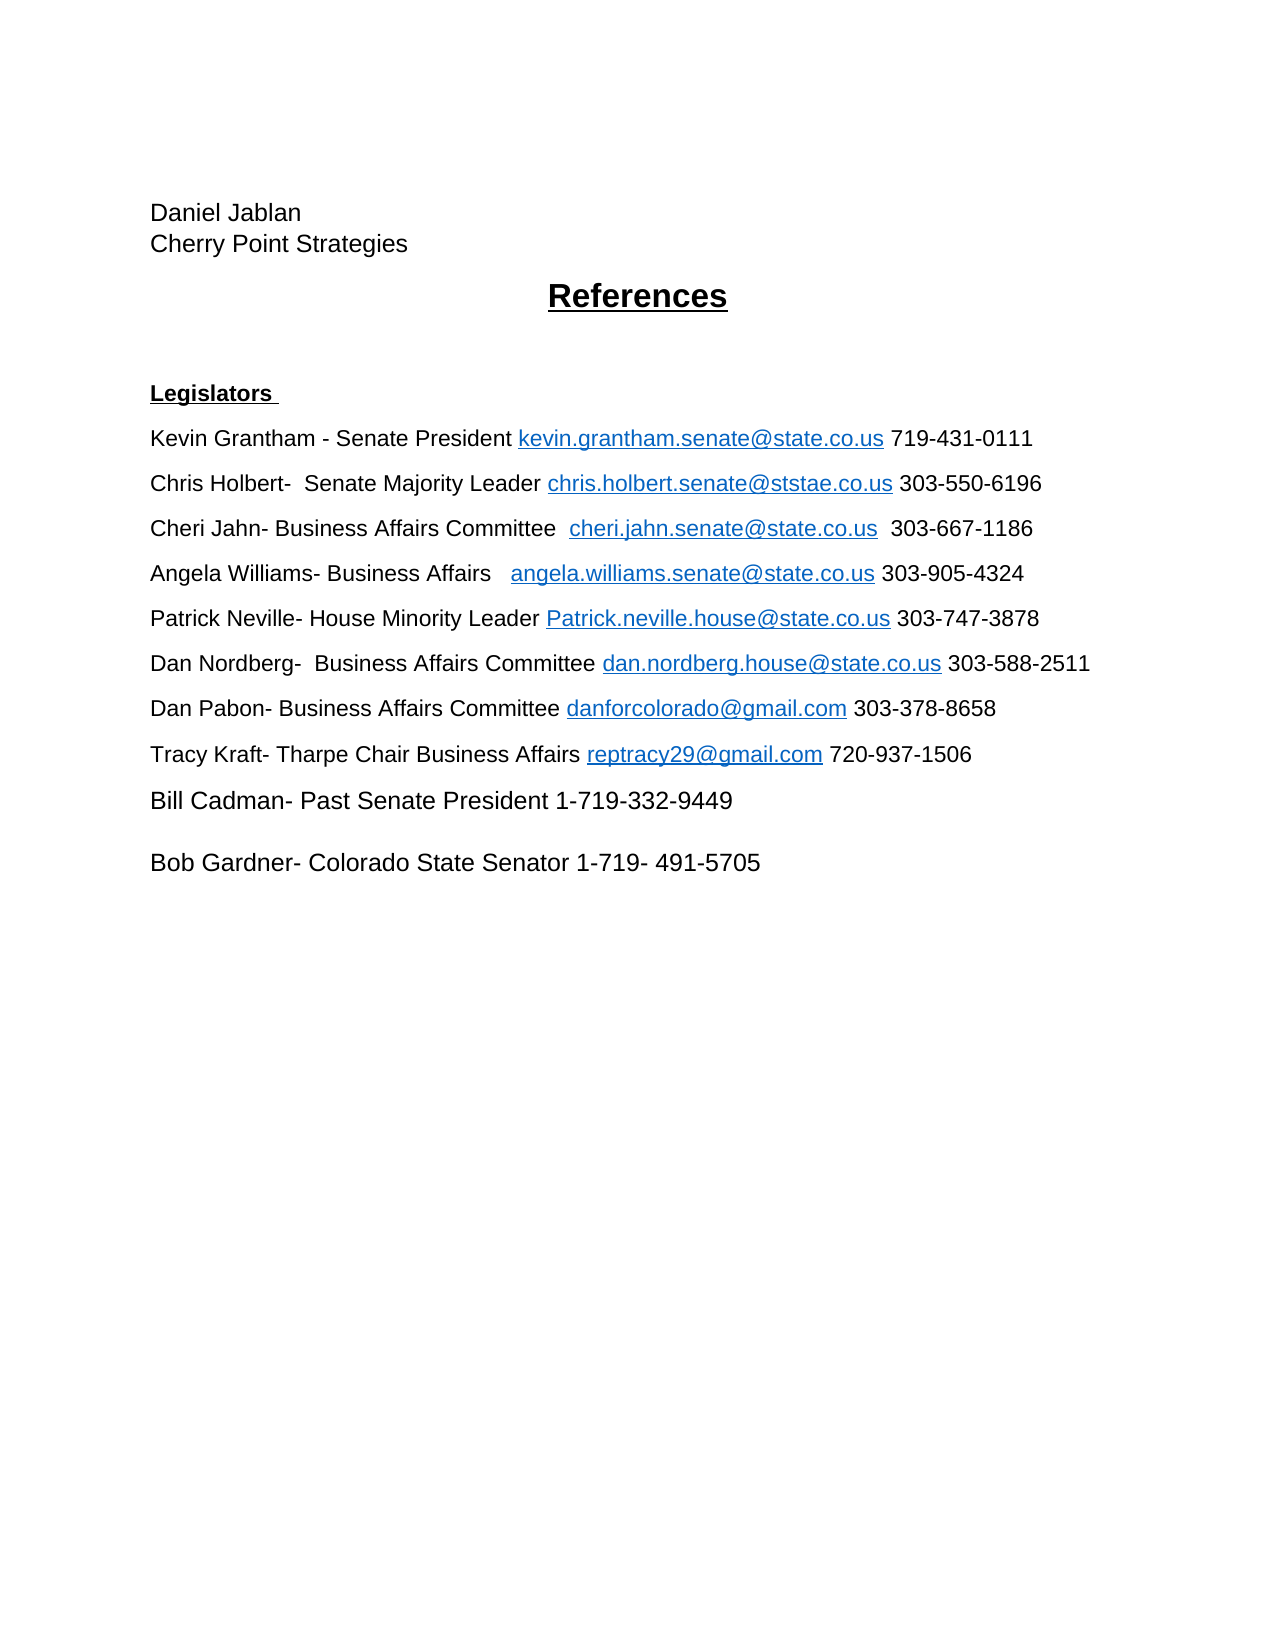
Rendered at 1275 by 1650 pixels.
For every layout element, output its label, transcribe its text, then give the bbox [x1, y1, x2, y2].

text Tracy Kraft- Tharpe Chair Business Affairs reptracy29@gmail.com 720-937-1506 [150, 741, 1125, 767]
text Dan Pabon- Business Affairs Committee danforcolorado@gmail.com 303-378-8658 [150, 695, 1125, 722]
text Patrick Neville- House Minority Leader Patrick.neville.house@state.co.us 303-747-3878 [150, 605, 1125, 632]
text Angela Williams- Business Affairs angela.williams.senate@state.co.us 303-905-4324 [150, 560, 1125, 586]
text References [150, 276, 1125, 315]
text Cheri Jahn- Business Affairs Committee cheri.jahn.senate@state.co.us 303-667-1186 [150, 515, 1125, 541]
text Bill Cadman- Past Senate President 1-719-332-9449 [150, 786, 1125, 814]
text Cherry Point Strategies [150, 229, 1125, 257]
text Legislators [150, 380, 1125, 406]
text Chris Holbert- Senate Majority Leader chris.holbert.senate@ststae.co.us 303-550-6196 [150, 470, 1125, 496]
text Bob Gardner- Colorado State Senator 1-719- 491-5705 [150, 848, 1125, 876]
text Daniel Jablan [150, 198, 1125, 226]
text Dan Nordberg- Business Affairs Committee dan.nordberg.house@state.co.us 303-588-2511 [150, 650, 1125, 677]
text Kevin Grantham - Senate President kevin.grantham.senate@state.co.us 719-431-0111 [150, 425, 1125, 451]
